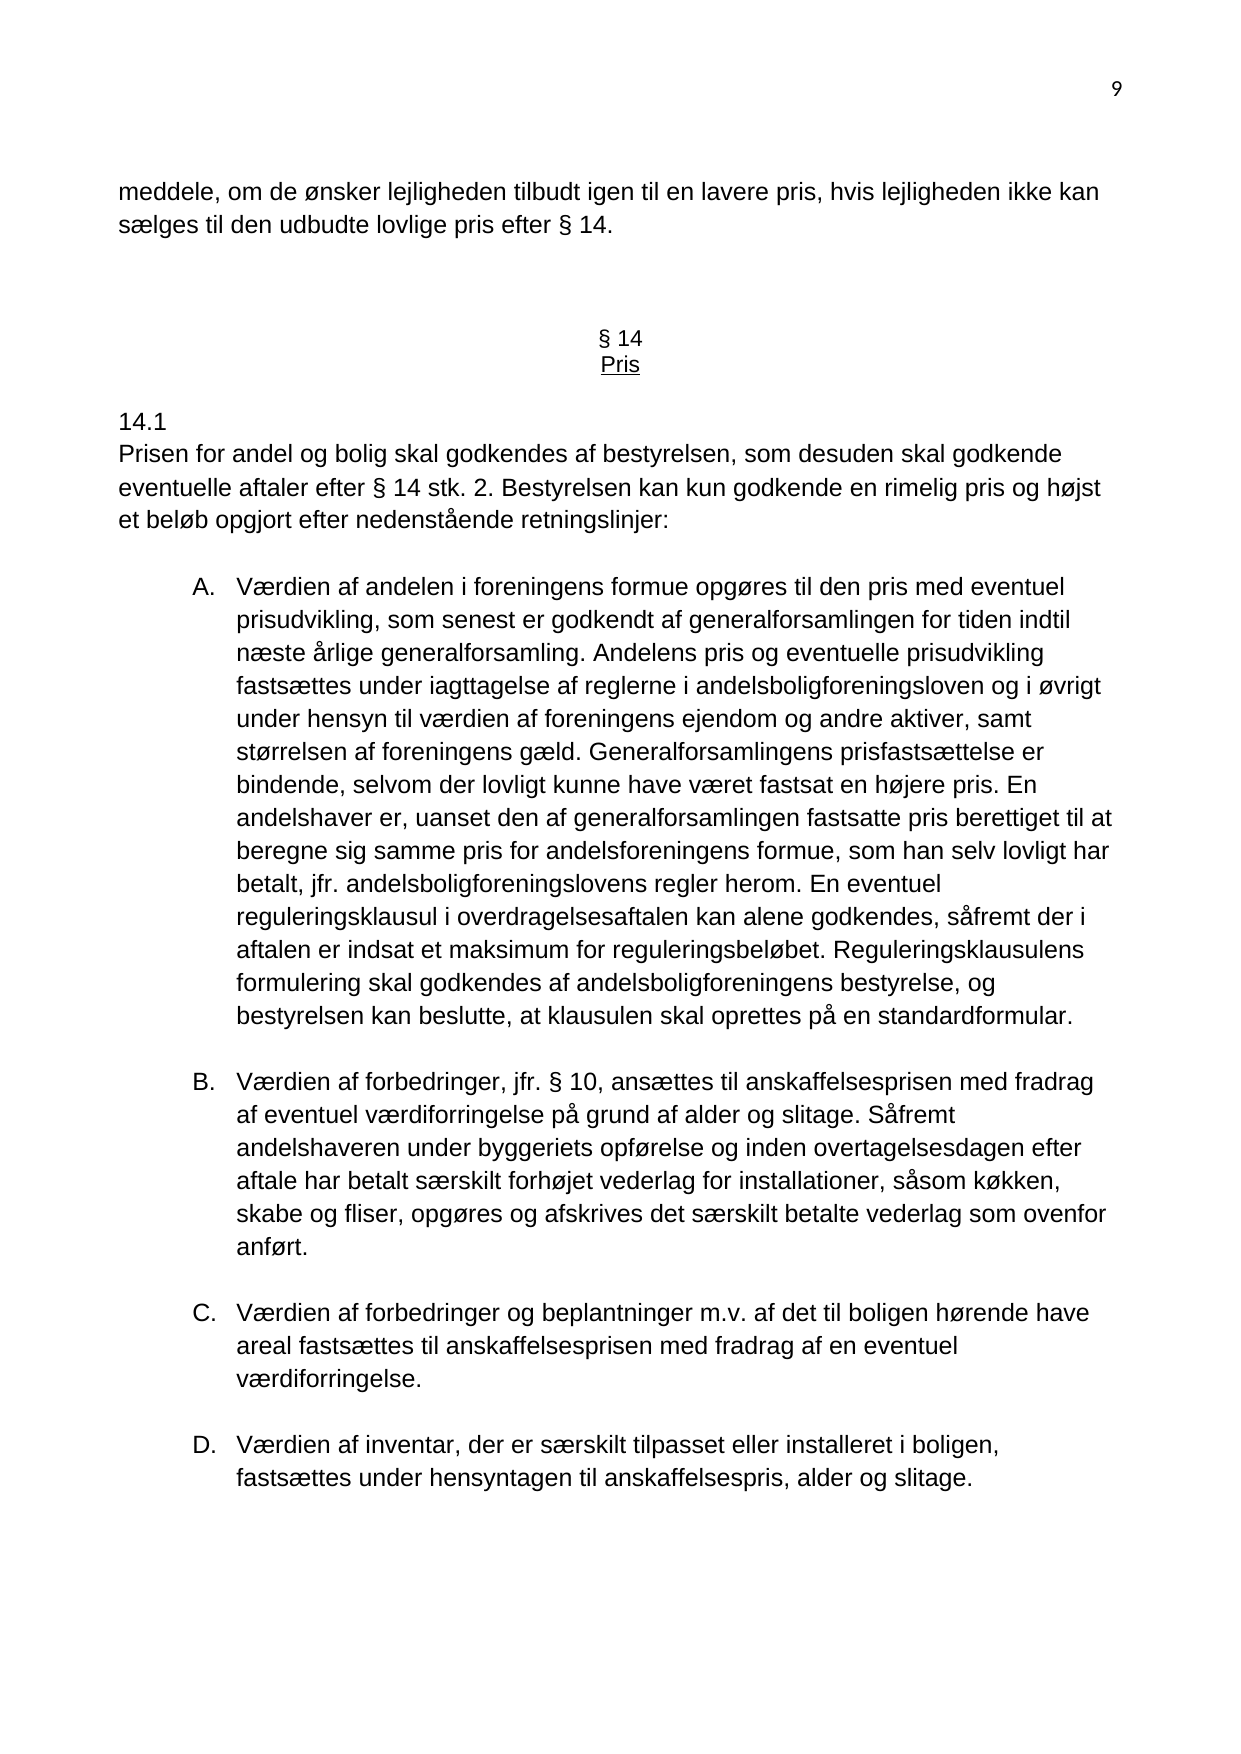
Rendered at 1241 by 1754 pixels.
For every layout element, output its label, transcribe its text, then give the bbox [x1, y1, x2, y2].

text formulering skal godkendes af andelsboligforeningens bestyrelse, og bestyrelsen kan beslutte, at klausulen skal oprettes på en standardformular. [192, 968, 1122, 1029]
list Værdien af forbedringer og beplantninger m.v. af det til boligen hørende have areal fastsættes til anskaffelsesprisen med fradrag af en eventuel værdiforringelse. [192, 1298, 1122, 1393]
text Pris [118, 351, 1122, 378]
text Prisen for andel og bolig skal godkendes af bestyrelsen, som desuden skal godkende eventuelle aftaler efter § 14 stk. 2. Bestyrelsen kan kun godkende en rimelig pris og højst et beløb opgjort efter nedenstående retningslinjer: [118, 439, 1122, 534]
list Værdien af andelen i foreningens formue opgøres til den pris med eventuel prisudvikling, som senest er godkendt af generalforsamlingen for tiden indtil næste årlige generalforsamling. Andelens pris og eventuelle prisudvikling fastsættes under iagttagelse af reglerne i andelsboligforeningsloven og i øvrigt under hensyn til værdien af foreningens ejendom og andre aktiver, samt størrelsen af foreningens gæld. Generalforsamlingens prisfastsættelse er bindende, selvom der lovligt kunne have været fastsat en højere pris. En andelshaver er, uanset den af generalforsamlingen fastsatte pris berettiget til at beregne sig samme pris for andelsforeningens formue, som han selv lovligt har betalt, jfr. andelsboligforeningslovens regler herom. En eventuel reguleringsklausul i overdragelsesaftalen kan alene godkendes, såfremt der i aftalen er indsat et maksimum for reguleringsbeløbet. Reguleringsklausulens [192, 572, 1122, 963]
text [118, 177, 1122, 239]
text § 14 [118, 325, 1122, 351]
list Værdien af forbedringer, jfr. § 10, ansættes til anskaffelsesprisen med fradrag af eventuel værdiforringelse på grund af alder og slitage. Såfremt andelshaveren under byggeriets opførelse og inden overtagelsesdagen efter aftale har betalt særskilt forhøjet vederlag for installationer, såsom køkken, skabe og fliser, opgøres og afskrives det særskilt betalte vederlag som ovenfor anført. [192, 1067, 1122, 1261]
list Værdien af inventar, der er særskilt tilpasset eller installeret i boligen, fastsættes under hensyntagen til anskaffelsespris, alder og slitage. [192, 1430, 1122, 1492]
text 14.1 [118, 406, 1122, 435]
